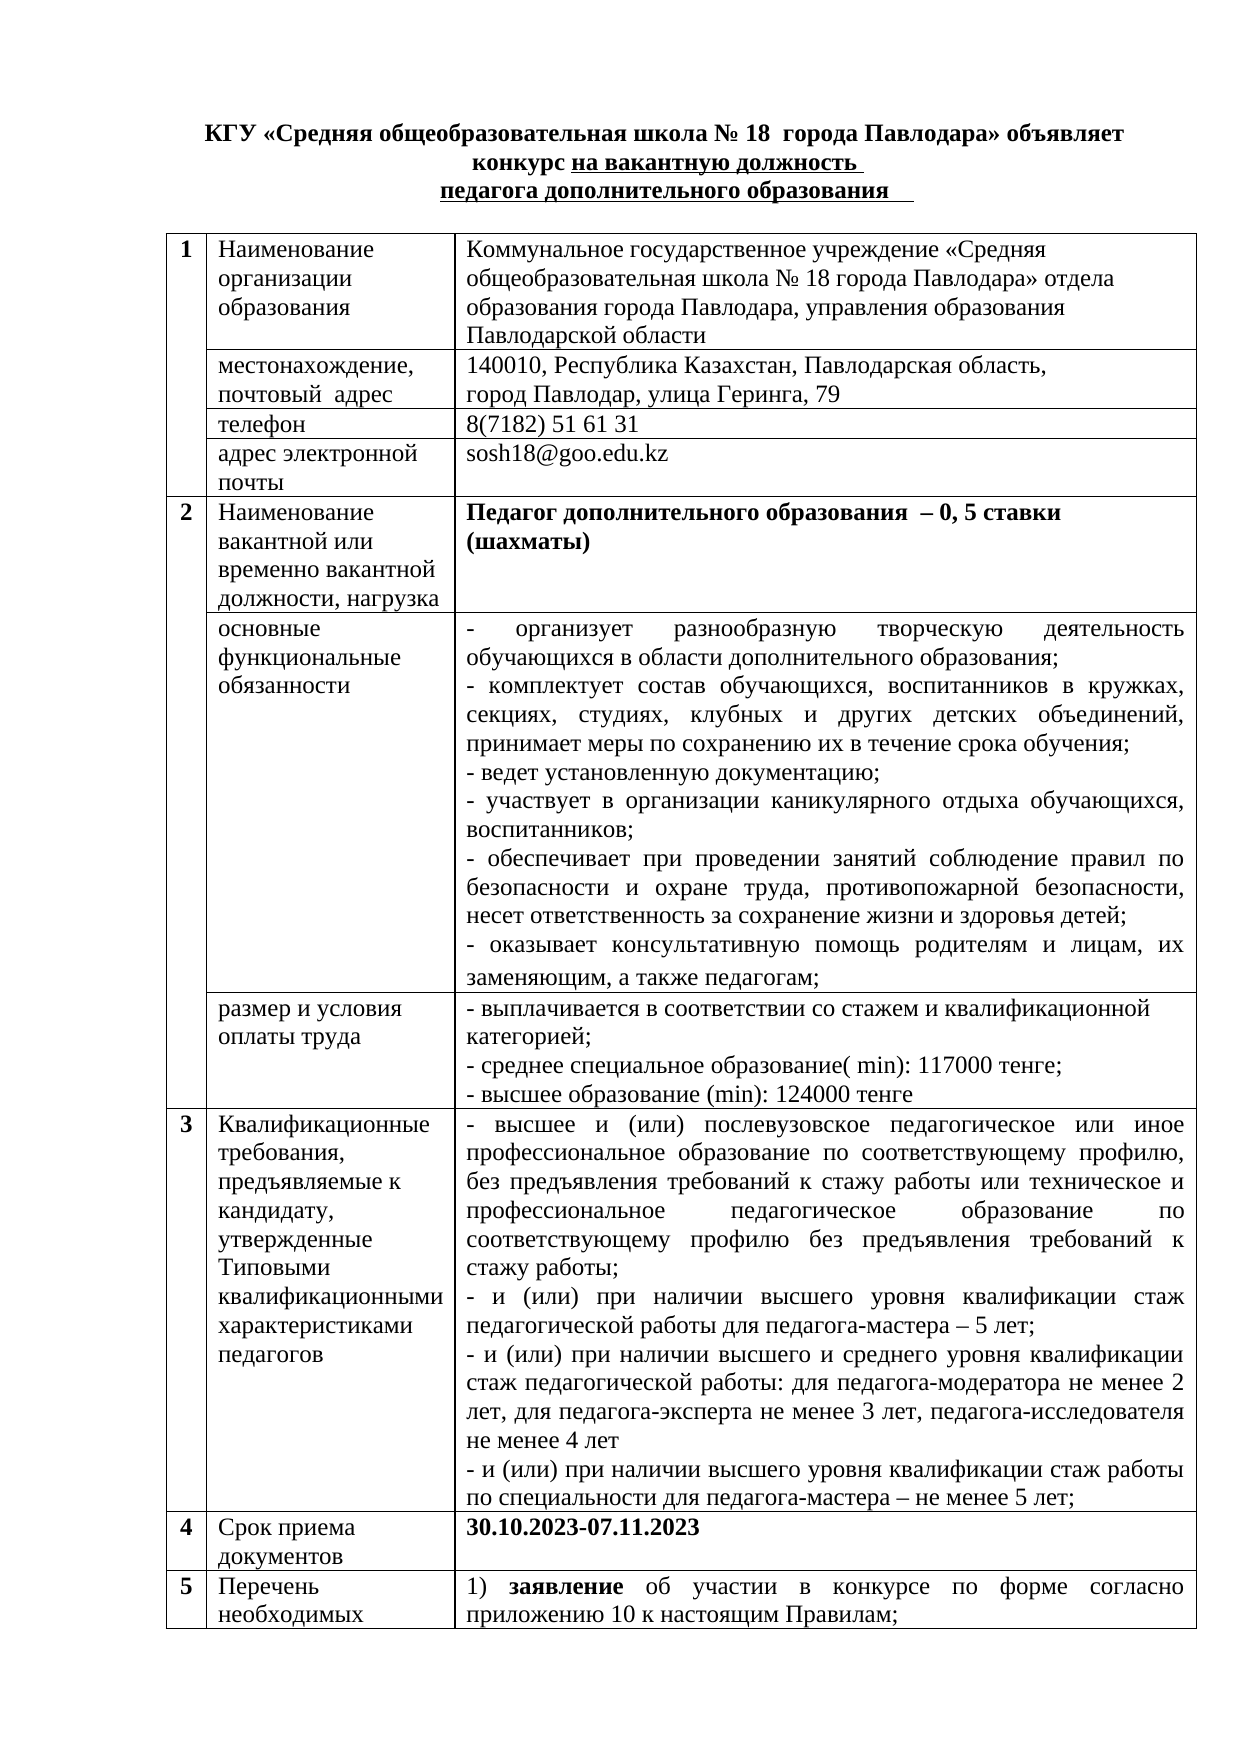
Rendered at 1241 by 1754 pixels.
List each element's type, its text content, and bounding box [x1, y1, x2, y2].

table_cell 4 [167, 1512, 206, 1570]
table_cell 3 [167, 1109, 206, 1511]
table_cell sosh18@goo.edu.kz [456, 439, 1196, 496]
table_cell размер и условия оплаты труда [207, 993, 454, 1108]
table_cell Квалификационные требования, предъявляемые к кандидату, утвержденные Типовыми квалификационными характеристиками педагогов [207, 1109, 454, 1511]
table_cell местонахождение, почтовый адрес [207, 350, 454, 408]
table_cell адрес электронной почты [207, 439, 454, 496]
table_cell 5 [167, 1571, 206, 1628]
table_cell телефон [207, 409, 454, 437]
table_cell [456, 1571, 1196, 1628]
text КГУ «Средняя общеобразовательная школа № 18 города Павлодара» объявляет конкурс на вакантную должность [177, 118, 1152, 176]
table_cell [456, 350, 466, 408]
table_cell Педагог дополнительного образования – 0, 5 ставки (шахматы) [456, 497, 1196, 612]
table_cell Срок приема документов [207, 1512, 454, 1570]
table_cell Наименование вакантной или временно вакантной должности, нагрузка [207, 497, 454, 612]
table_cell - высшее и (или) послевузовское педагогическое или иное профессиональное образование по соответствующему профилю, без предъявления требований к стажу работы или техническое и профессиональное педагогическое образование по соответствующему профилю без предъявления требований к стажу работы; - и (или) при наличии высшего уровня квалификации стаж педагогической работы для педагога-мастера – 5 лет; - и (или) при наличии высшего и среднего уровня квалификации стаж педагогической работы: для педагога-модератора не менее 2 лет, для педагога-эксперта не менее 3 лет, педагога-исследователя не менее 4 лет - и (или) при наличии высшего уровня квалификации стаж работы по специальности для педагога-мастера – не менее 5 лет; [456, 1109, 1196, 1511]
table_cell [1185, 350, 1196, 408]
table_cell - организует разнообразную творческую деятельность обучающихся в области дополнительного образования; - комплектует состав обучающихся, воспитанников в кружках, секциях, студиях, клубных и других детских объединений, принимает меры по сохранению их в течение срока обучения; - ведет установленную документацию; - участвует в организации каникулярного отдыха обучающихся, воспитанников; - обеспечивает при проведении занятий соблюдение правил по безопасности и охране труда, противопожарной безопасности, несет ответственность за сохранение жизни и здоровья детей; - оказывает консультативную помощь родителям и лицам, их заменяющим, а также педагогам; [456, 613, 1196, 992]
table_cell основные функциональные обязанности [207, 613, 454, 992]
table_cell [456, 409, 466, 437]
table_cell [207, 1571, 454, 1628]
table_cell - выплачивается в соответствии со стажем и квалификационной категорией; - среднее специальное образование( min): 117000 тенге; - высшее образование (min): 124000 тенге [456, 993, 1196, 1108]
text педагога дополнительного образования [177, 176, 1152, 204]
table_header Коммунальное государственное учреждение «Средняя общеобразовательная школа № 18 города Павлодара» отдела образования города Павлодара, управления образования Павлодарской области [456, 234, 1196, 349]
table_header 1 [167, 234, 206, 496]
table_cell 2 [167, 497, 206, 1108]
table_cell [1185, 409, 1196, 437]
table_header Наименование организации образования [207, 234, 454, 349]
table_cell 30.10.2023-07.11.2023 [456, 1512, 1196, 1570]
